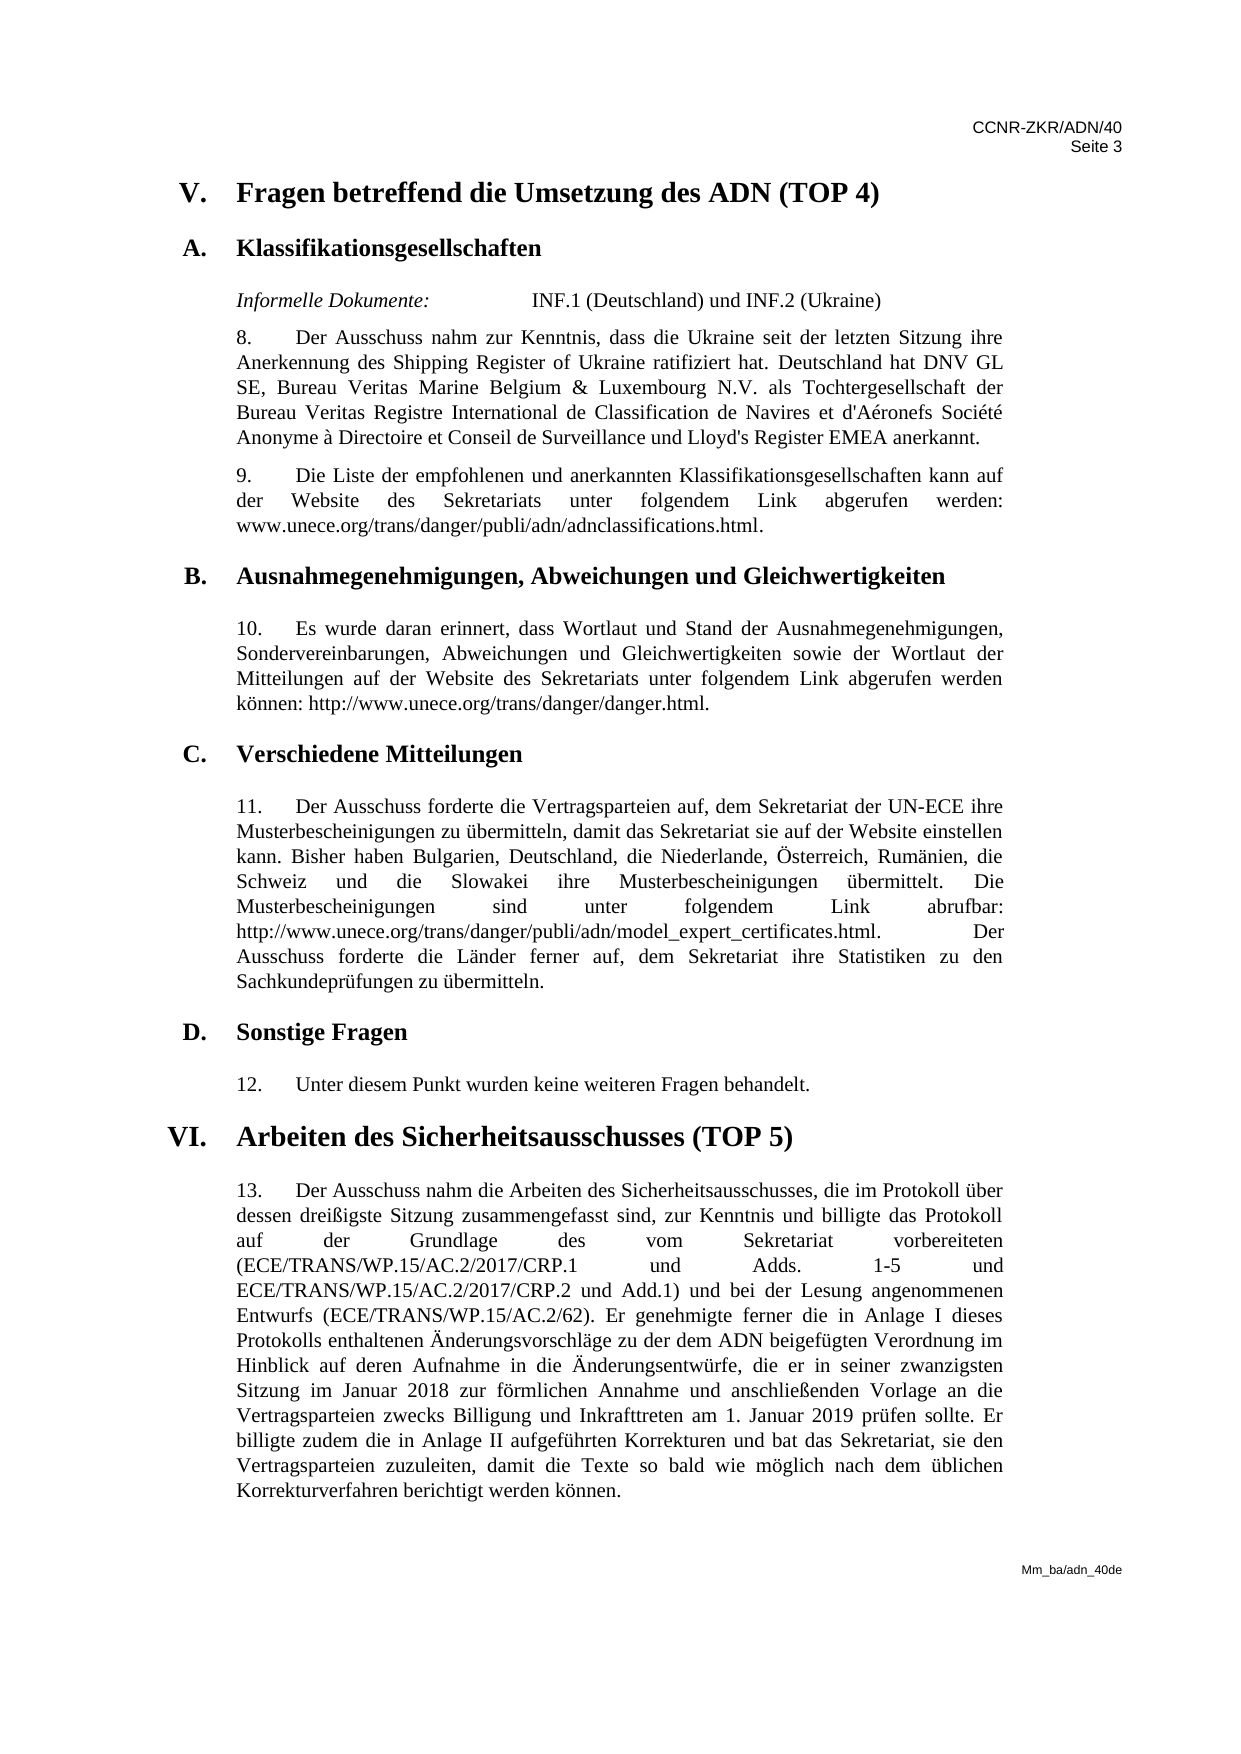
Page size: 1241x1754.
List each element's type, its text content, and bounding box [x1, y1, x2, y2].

text 10. Es wurde daran erinnert, dass Wortlaut und Stand der Ausnahmegenehmigungen, Sondervereinbarungen, Abweichungen und Gleichwertigkeiten sowie der Wortlaut der Mitteilungen auf der Website des Sekretariats unter folgendem Link abgerufen werden können: http://www.unece.org/trans/danger/danger.html. [236, 615, 1004, 715]
text D. Sonstige Fragen [118, 1018, 1004, 1046]
text C. Verschiedene Mitteilungen [118, 740, 1004, 768]
text V. Fragen betreffend die Umsetzung des ADN (TOP 4) [118, 177, 1004, 208]
text VI. Arbeiten des Sicherheitsausschusses (TOP 5) [118, 1121, 1004, 1152]
text 12. Unter diesem Punkt wurden keine weiteren Fragen behandelt. [236, 1071, 1004, 1096]
text A. Klassifikationsgesellschaften [118, 233, 1004, 262]
text 13. Der Ausschuss nahm die Arbeiten des Sicherheitsausschusses, die im Protokoll über dessen dreißigste Sitzung zusammengefasst sind, zur Kenntnis und billigte das Protokoll auf der Grundlage des vom Sekretariat vorbereiteten (ECE/TRANS/WP.15/AC.2/2017/CRP.1 und Adds. 1-5 und ECE/TRANS/WP.15/AC.2/2017/CRP.2 und Add.1) und bei der Lesung angenommenen Entwurfs (ECE/TRANS/WP.15/AC.2/62). Er genehmigte ferner die in Anlage I dieses Protokolls enthaltenen Änderungsvorschläge zu der dem ADN beigefügten Verordnung im Hinblick auf deren Aufnahme in die Änderungsentwürfe, die er in seiner zwanzigsten Sitzung im Januar 2018 zur förmlichen Annahme und anschließenden Vorlage an die Vertragsparteien zwecks Billigung und Inkrafttreten am 1. Januar 2019 prüfen sollte. Er billigte zudem die in Anlage II aufgeführten Korrekturen und bat das Sekretariat, sie den Vertragsparteien zuzuleiten, damit die Texte so bald wie möglich nach dem üblichen Korrekturverfahren berichtigt werden können. [236, 1177, 1004, 1502]
text Informelle Dokumente: INF.1 (Deutschland) und INF.2 (Ukraine) [236, 287, 1004, 312]
text 11. Der Ausschuss forderte die Vertragsparteien auf, dem Sekretariat der UN-ECE ihre Musterbescheinigungen zu übermitteln, damit das Sekretariat sie auf der Website einstellen kann. Bisher haben Bulgarien, Deutschland, die Niederlande, Österreich, Rumänien, die Schweiz und die Slowakei ihre Musterbescheinigungen übermittelt. Die Musterbescheinigungen sind unter folgendem Link abrufbar: http://www.unece.org/trans/danger/publi/adn/model_expert_certificates.html. Der Ausschuss forderte die Länder ferner auf, dem Sekretariat ihre Statistiken zu den Sachkundeprüfungen zu übermitteln. [236, 793, 1004, 993]
text B. Ausnahmegenehmigungen, Abweichungen und Gleichwertigkeiten [118, 562, 1004, 590]
text 8. Der Ausschuss nahm zur Kenntnis, dass die Ukraine seit der letzten Sitzung ihre Anerkennung des Shipping Register of Ukraine ratifiziert hat. Deutschland hat DNV GL SE, Bureau Veritas Marine Belgium & Luxembourg N.V. als Tochtergesellschaft der Bureau Veritas Registre International de Classification de Navires et d'Aéronefs Société Anonyme à Directoire et Conseil de Surveillance und Lloyd's Register EMEA anerkannt. [236, 324, 1004, 449]
text 9. Die Liste der empfohlenen und anerkannten Klassifikationsgesellschaften kann auf der Website des Sekretariats unter folgendem Link abgerufen werden: www.unece.org/trans/danger/publi/adn/adnclassifications.html. [236, 462, 1004, 537]
